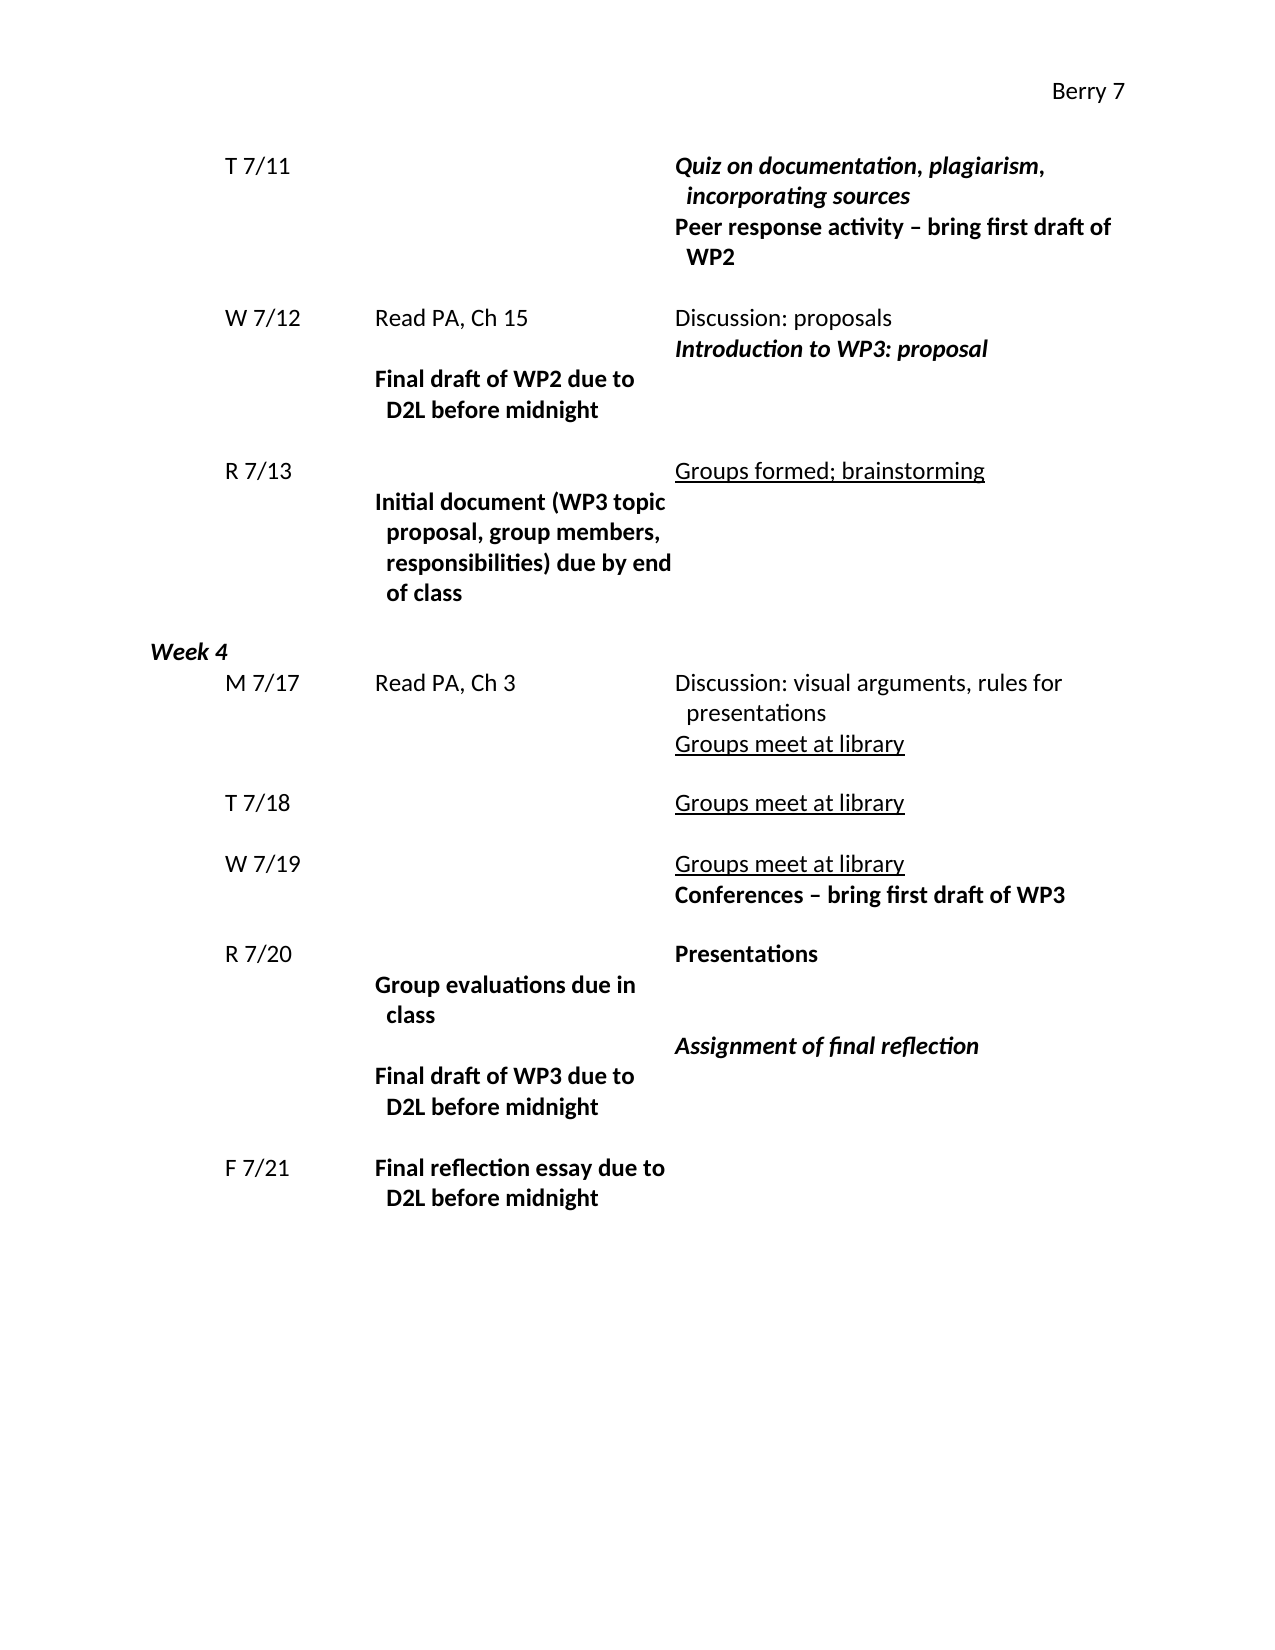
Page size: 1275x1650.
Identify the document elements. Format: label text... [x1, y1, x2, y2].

text proposal, group members, [300, 516, 1125, 547]
text M 7/17 Read PA, Ch 3 Discussion: visual arguments, rules for [150, 667, 1125, 698]
text Final draft of WP3 due to [300, 1060, 1125, 1091]
text D2L before midnight [300, 1091, 1125, 1121]
text responsibilities) due by end [375, 547, 1125, 577]
text T 7/18 Groups meet at library [150, 787, 1125, 818]
text D2L before midnight [300, 1182, 1125, 1213]
text of class [375, 577, 1125, 608]
text Week 4 [150, 637, 1125, 667]
text Conferences – bring first draft of WP3 [600, 879, 1125, 909]
text Peer response activity – bring first draft of [150, 211, 1125, 242]
text F 7/21 Final reflection essay due to [150, 1152, 1125, 1182]
text T 7/11 Quiz on documentation, plagiarism, [150, 150, 1125, 181]
text R 7/20 Presentations [150, 938, 1125, 969]
text R 7/13 Groups formed; brainstorming [150, 455, 1125, 486]
text Initial document (WP3 topic [150, 486, 1125, 516]
text incorporating sources [600, 181, 1125, 211]
text W 7/12 Read PA, Ch 15 Discussion: proposals [150, 303, 1125, 333]
text Introduction to WP3: proposal [600, 333, 1125, 364]
text Group evaluations due in [150, 969, 1125, 999]
text Assignment of final reflection [600, 1030, 1125, 1060]
text class [150, 999, 1125, 1030]
text W 7/19 Groups meet at library [150, 848, 1125, 879]
text presentations [150, 698, 1125, 728]
text D2L before midnight [300, 394, 1125, 425]
text Final draft of WP2 due to [150, 364, 1125, 394]
text WP2 [150, 242, 1125, 272]
text Groups meet at library [150, 728, 1125, 759]
